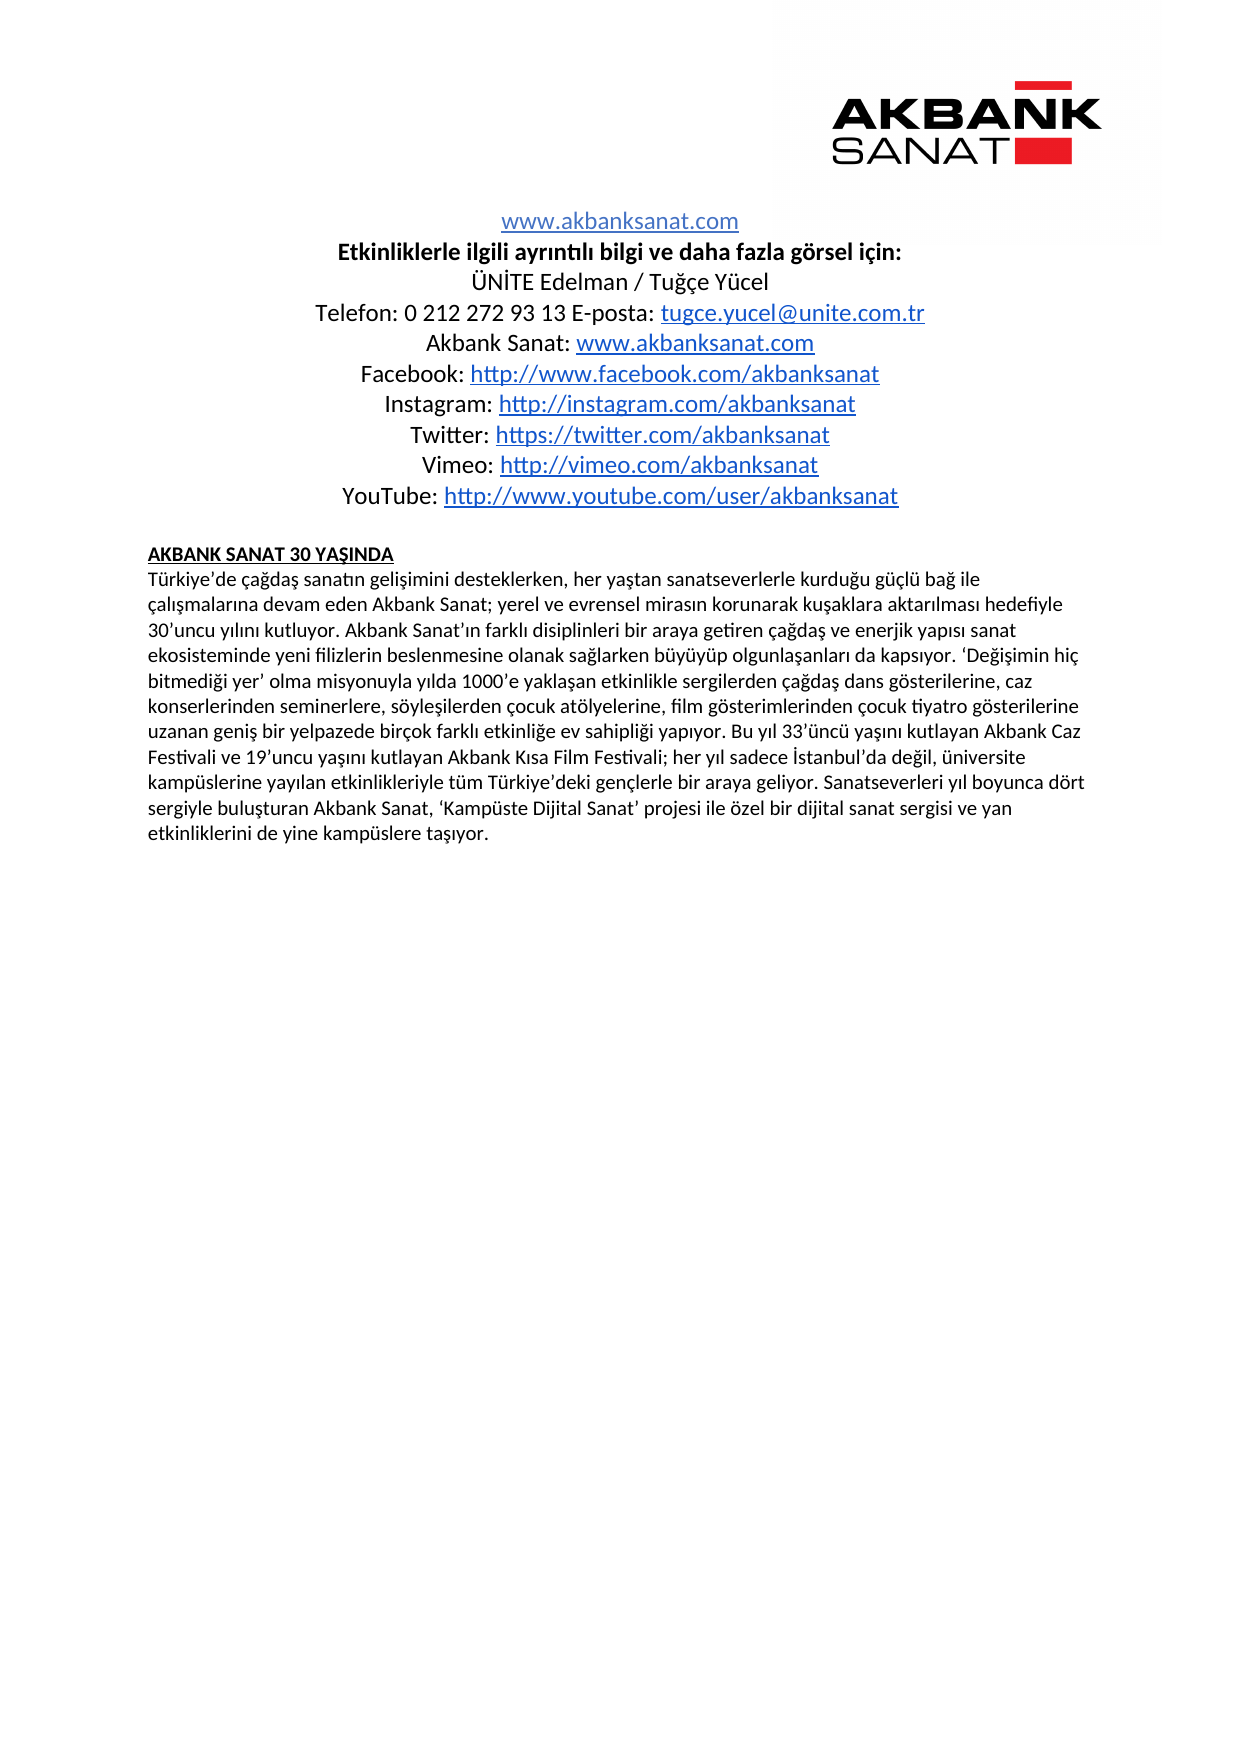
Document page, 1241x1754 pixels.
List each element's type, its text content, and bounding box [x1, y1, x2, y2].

text www.akbanksanat.com [148, 205, 1093, 236]
text Akbank Sanat: www.akbanksanat.com [148, 327, 1093, 358]
text Instagram: http://instagram.com/akbanksanat [148, 388, 1093, 419]
text ÜNİTE Edelman / Tuğçe Yücel [148, 266, 1093, 297]
text Etkinliklerle ilgili ayrıntılı bilgi ve daha fazla görsel için: [148, 236, 1093, 266]
text Facebook: http://www.facebook.com/akbanksanat [148, 358, 1093, 388]
text YouTube: http://www.youtube.com/user/akbanksanat [148, 480, 1093, 510]
text Twitter: https://twitter.com/akbanksanat [148, 419, 1093, 449]
picture [771, 0, 1163, 245]
text Telefon: 0 212 272 93 13 E-posta: tugce.yucel@unite.com.tr [148, 297, 1093, 327]
text Vimeo: http://vimeo.com/akbanksanat [148, 449, 1093, 480]
text Türkiye’de çağdaş sanatın gelişimini desteklerken, her yaştan sanatseverlerle kurduğu güçlü bağ ile çalışmalarına devam eden Akbank Sanat; yerel ve evrensel mirasın korunarak kuşaklara aktarılması hedefiyle 30’uncu yılını kutluyor. Akbank Sanat’ın farklı disiplinleri bir araya getiren çağdaş ve enerjik yapısı sanat ekosisteminde yeni filizlerin beslenmesine olanak sağlarken büyüyüp olgunlaşanları da kapsıyor. ‘Değişimin hiç bitmediği yer’ olma misyonuyla yılda 1000’e yaklaşan etkinlikle sergilerden çağdaş dans gösterilerine, caz konserlerinden seminerlere, söyleşilerden çocuk atölyelerine, film gösterimlerinden çocuk tiyatro gösterilerine uzanan geniş bir yelpazede birçok farklı etkinliğe ev sahipliği yapıyor. Bu yıl 33’üncü yaşını kutlayan Akbank Caz Festivali ve 19’uncu yaşını kutlayan Akbank Kısa Film Festivali; her yıl sadece İstanbul’da değil, üniversite kampüslerine yayılan etkinlikleriyle tüm Türkiye’deki gençlerle bir araya geliyor. Sanatseverleri yıl boyunca dört sergiyle buluşturan Akbank Sanat, ‘Kampüste Dijital Sanat’ projesi ile özel bir dijital sanat sergisi ve yan etkinliklerini de yine kampüslere taşıyor. [148, 566, 1093, 846]
text AKBANK SANAT 30 YAŞINDA [148, 541, 1093, 566]
